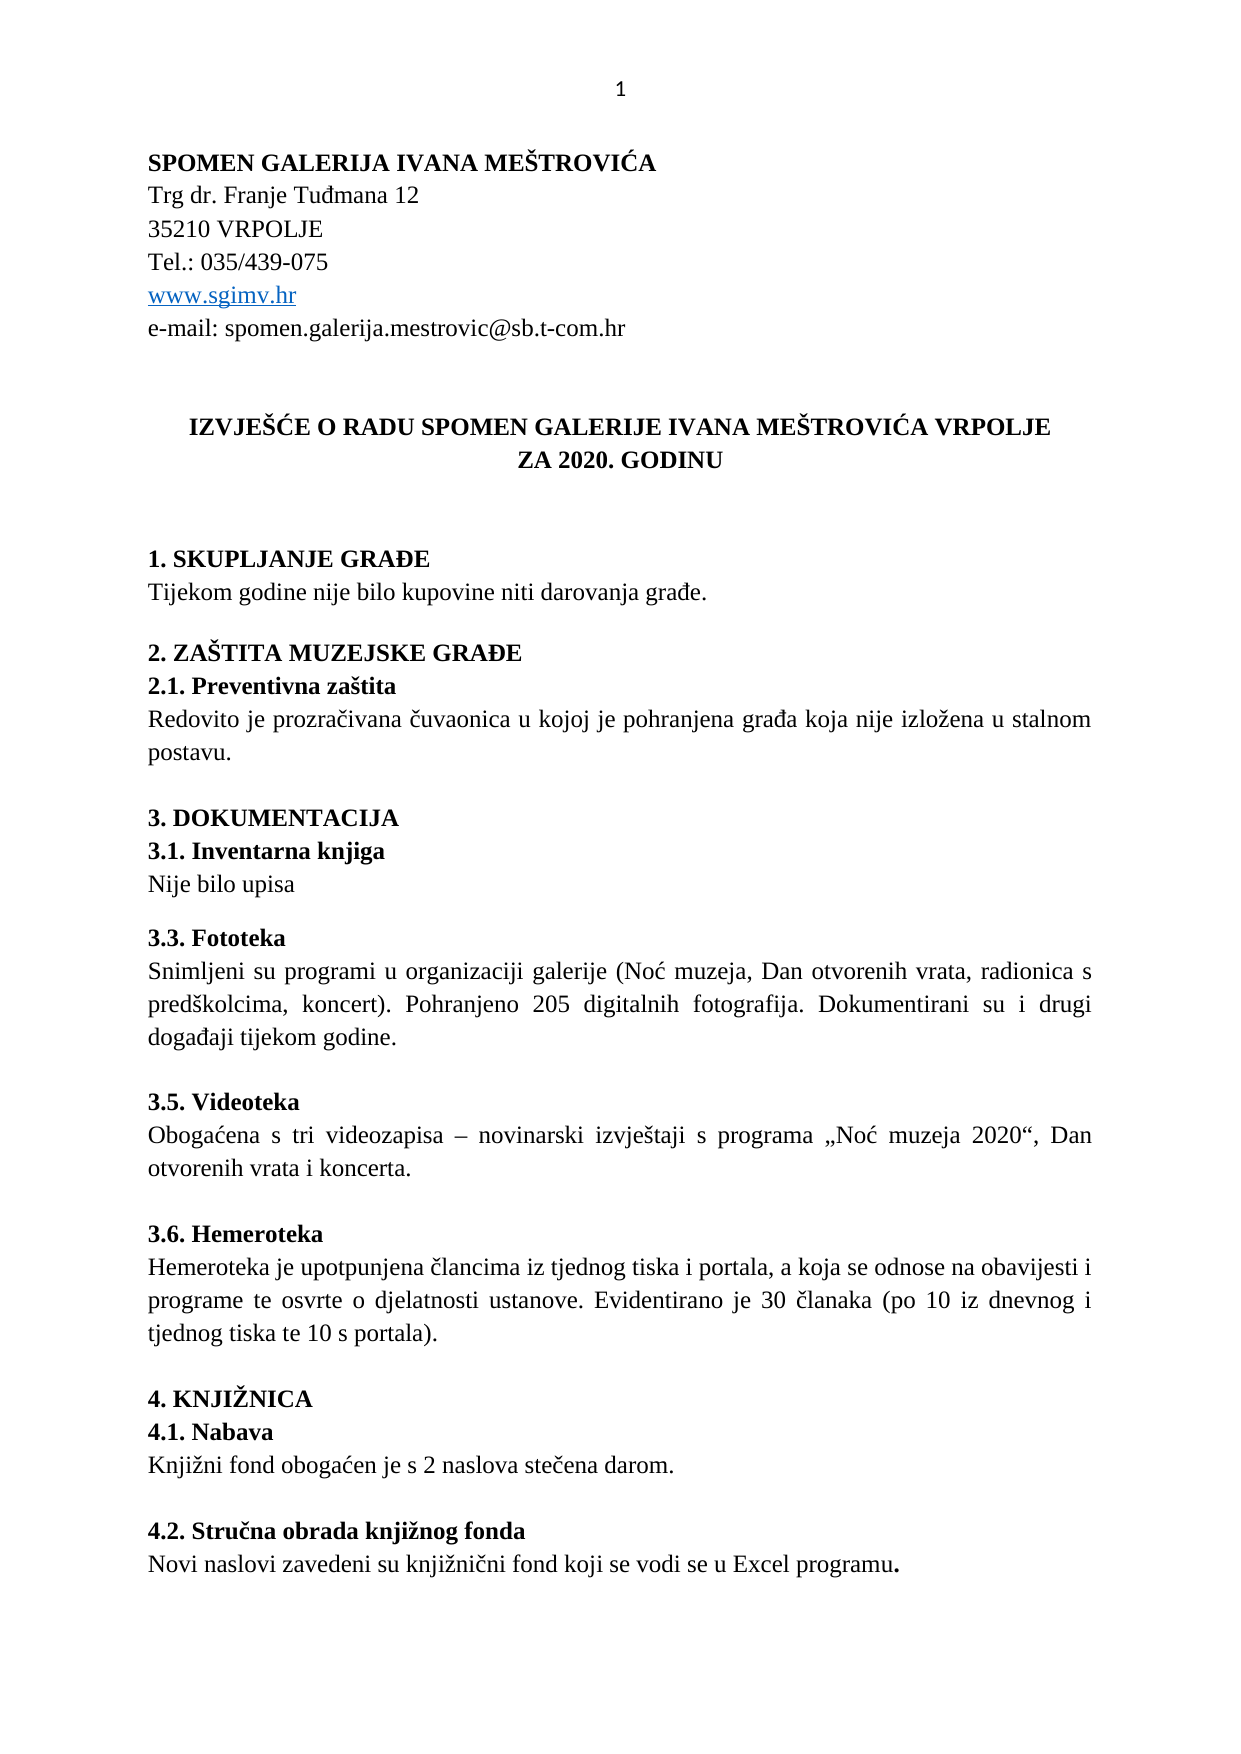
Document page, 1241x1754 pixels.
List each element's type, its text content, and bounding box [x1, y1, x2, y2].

text ZA 2020. GODINU [148, 445, 1093, 473]
text Tel.: 035/439-075 [148, 247, 1093, 275]
text Trg dr. Franje Tuđmana 12 [148, 181, 1093, 209]
text 35210 VRPOLJE [148, 214, 1093, 242]
text 4.2. Stručna obrada knjižnog fonda [148, 1516, 1093, 1545]
text Snimljeni su programi u organizaciji galerije (Noć muzeja, Dan otvorenih vrata, radionica s predškolcima, koncert). Pohranjeno 205 digitalnih fotografija. Dokumentirani su i drugi događaji tijekom godine. [148, 956, 1093, 1051]
text 4.1. Nabava [148, 1417, 1093, 1446]
text Redovito je prozračivana čuvaonica u kojoj je pohranjena građa koja nije izložena u stalnom postavu. [148, 704, 1093, 766]
text IZVJEŠĆE O RADU SPOMEN GALERIJE IVANA MEŠTROVIĆA VRPOLJE [148, 412, 1093, 441]
text 3.6. Hemeroteka [148, 1219, 1093, 1248]
text Nije bilo upisa [148, 869, 1093, 898]
text 4. KNJIŽNICA [148, 1384, 1093, 1413]
text Tijekom godine nije bilo kupovine niti darovanja građe. [148, 577, 1093, 606]
text SPOMEN GALERIJA IVANA MEŠTROVIĆA [148, 148, 1093, 176]
text e-mail: spomen.galerija.mestrovic@sb.t-com.hr [148, 313, 1093, 341]
text 1. SKUPLJANJE GRAĐE [148, 544, 1093, 573]
text 3.5. Videoteka [148, 1087, 1093, 1116]
text 3. DOKUMENTACIJA [148, 803, 1093, 832]
text www.sgimv.hr [148, 280, 1093, 308]
text Knjižni fond obogaćen je s 2 naslova stečena darom. [148, 1450, 1093, 1479]
text Obogaćena s tri videozapisa – novinarski izvještaji s programa „Noć muzeja 2020“, Dan otvorenih vrata i koncerta. [148, 1120, 1093, 1182]
text 2. ZAŠTITA MUZEJSKE GRAĐE [148, 638, 1093, 667]
text 3.1. Inventarna knjiga [148, 836, 1093, 865]
text Hemeroteka je upotpunjena člancima iz tjednog tiska i portala, a koja se odnose na obavijesti i programe te osvrte o djelatnosti ustanove. Evidentirano je 30 članaka (po 10 iz dnevnog i tjednog tiska te 10 s portala). [148, 1252, 1093, 1347]
text Novi naslovi zavedeni su knjižnični fond koji se vodi se u Excel programu. [148, 1549, 1093, 1578]
text 3.3. Fototeka [148, 923, 1093, 952]
text 2.1. Preventivna zaštita [148, 671, 1093, 700]
